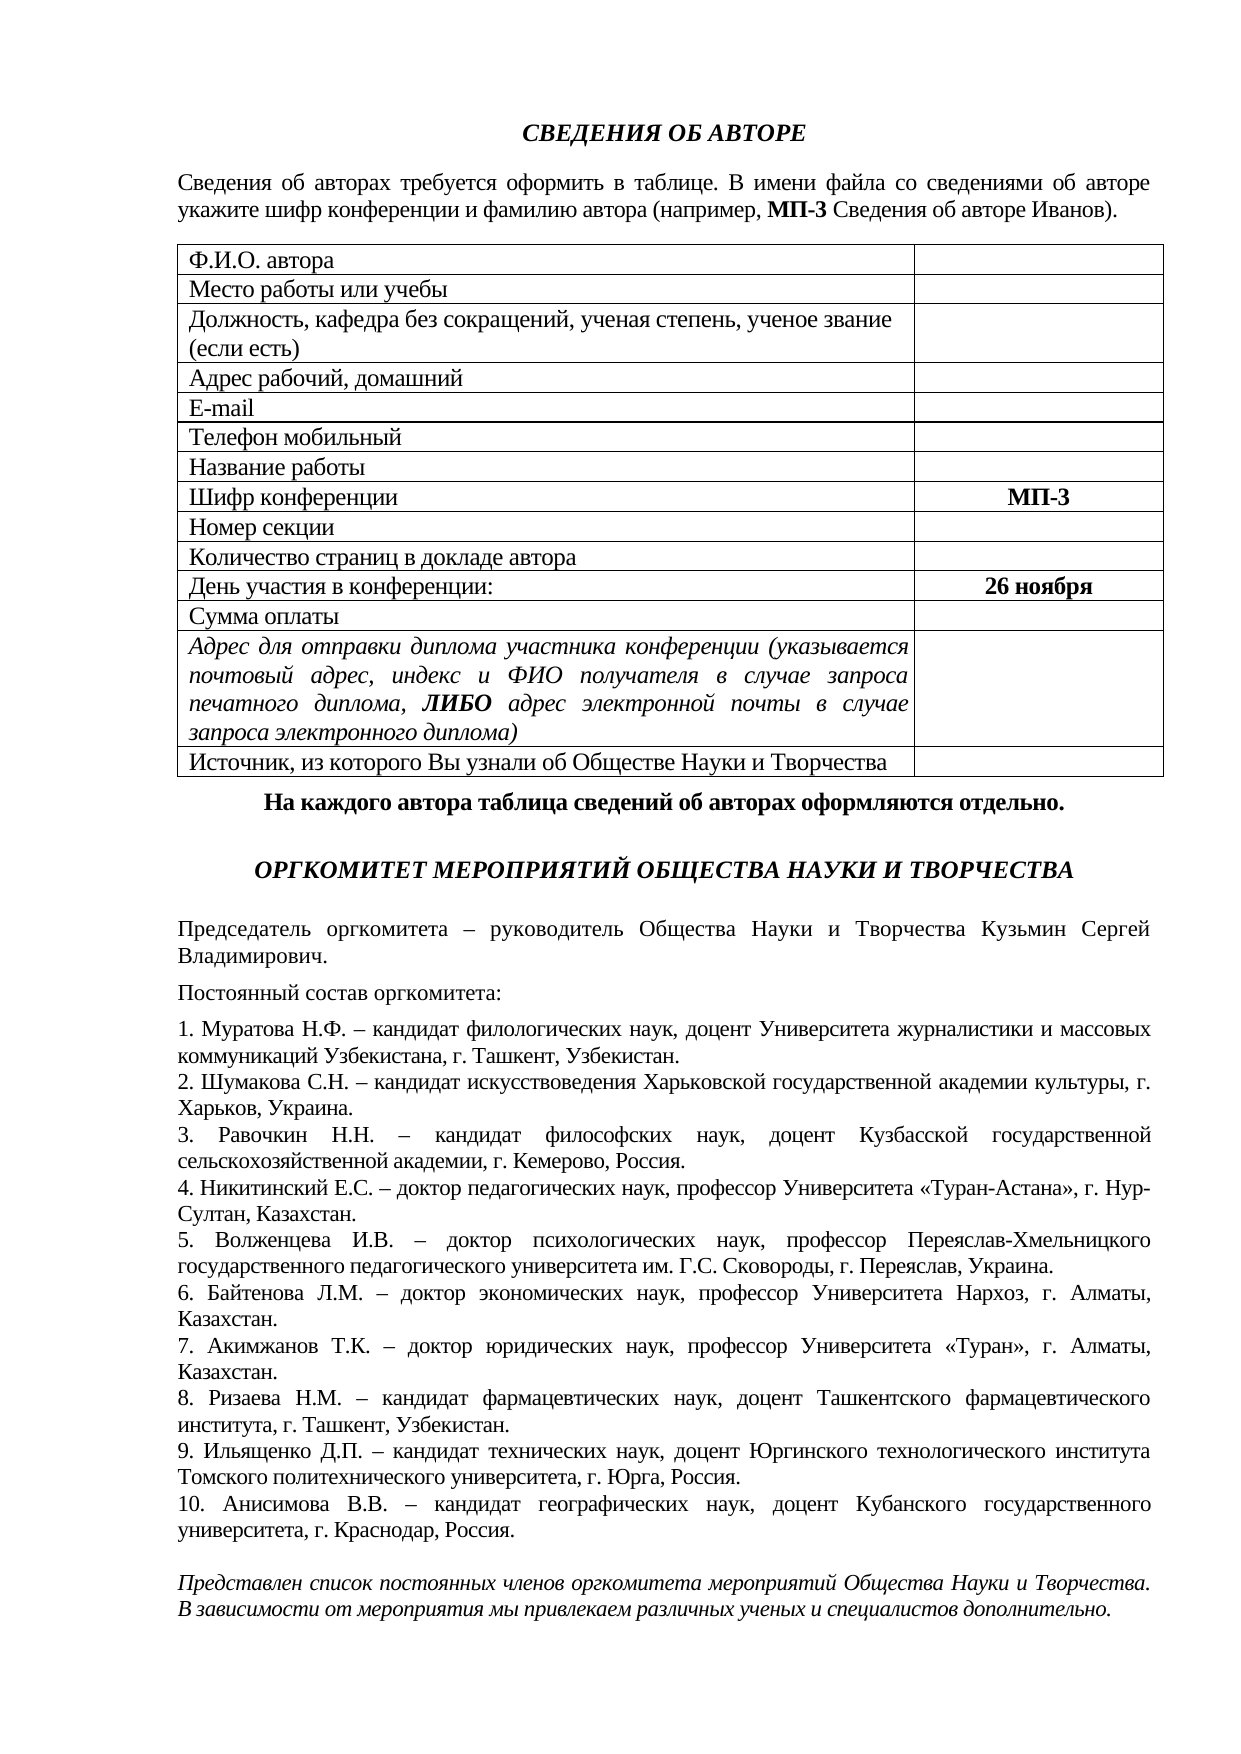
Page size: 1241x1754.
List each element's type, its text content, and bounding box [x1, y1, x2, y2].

table_header [915, 245, 1163, 273]
table_cell Количество страниц в докладе автора [178, 542, 914, 570]
text Постоянный состав оргкомитета: [177, 979, 1152, 1005]
table_cell Название работы [178, 452, 914, 481]
text Представлен список постоянных членов оргкомитета мероприятий Общества Науки и Творчества. В зависимости от мероприятия мы привлекаем различных ученых и специалистов дополнительно. [177, 1569, 1152, 1622]
text 7. Акимжанов Т.К. – доктор юридических наук, профессор Университета «Туран», г. Алматы, Казахстан. [177, 1332, 1152, 1384]
table_cell Телефон мобильный [178, 423, 914, 451]
table_cell [915, 512, 1163, 541]
table_cell [915, 393, 1163, 421]
table_cell [915, 542, 1163, 570]
table_header Ф.И.О. автора [178, 245, 914, 273]
table_cell Адрес рабочий, домашний [178, 363, 914, 392]
table_cell Шифр конференции [178, 482, 914, 511]
text На каждого автора таблица сведений об авторах оформляются отдельно. [177, 787, 1152, 816]
text 6. Байтенова Л.М. – доктор экономических наук, профессор Университета Нархоз, г. Алматы, Казахстан. [177, 1279, 1152, 1332]
text Сведения об авторах требуется оформить в таблице. В имени файла со сведениями об авторе укажите шифр конференции и фамилию автора (например, МП-3 Сведения об авторе Иванов). [177, 168, 1152, 223]
text ОРГКОМИТЕТ МЕРОПРИЯТИЙ ОБЩЕСТВА НАУКИ И ТВОРЧЕСТВА [177, 855, 1152, 884]
text 1. Муратова Н.Ф. – кандидат филологических наук, доцент Университета журналистики и массовых коммуникаций Узбекистана, г. Ташкент, Узбекистан. [177, 1015, 1152, 1068]
table_cell [915, 452, 1163, 481]
table_cell [915, 275, 1163, 303]
text 5. Волженцева И.В. – доктор психологических наук, профессор Переяслав-Хмельницкого государственного педагогического университета им. Г.С. Сковороды, г. Переяслав, Украина. [177, 1226, 1152, 1279]
table_cell [915, 363, 1163, 392]
text 4. Никитинский Е.С. – доктор педагогических наук, профессор Университета «Туран-Астана», г. Нур-Султан, Казахстан. [177, 1173, 1152, 1226]
table_cell Сумма оплаты [178, 601, 914, 630]
table_cell Должность, кафедра без сокращений, ученая степень, ученое звание (если есть) [178, 304, 914, 362]
text Председатель оргкомитета – руководитель Общества Науки и Творчества Кузьмин Сергей Владимирович. [177, 916, 1152, 968]
table_cell E-mail [178, 393, 914, 421]
table_cell [915, 423, 1163, 451]
table_cell [915, 304, 1163, 362]
table_cell Место работы или учебы [178, 275, 914, 303]
text 8. Ризаева Н.М. – кандидат фармацевтических наук, доцент Ташкентского фармацевтического института, г. Ташкент, Узбекистан. [177, 1384, 1152, 1437]
table_cell День участия в конференции: [178, 571, 914, 600]
table_cell Адрес для отправки диплома участника конференции (указывается почтовый адрес, индекс и ФИО получателя в случае запроса печатного диплома, ЛИБО адрес электронной почты в случае запроса электронного диплома) [178, 631, 914, 746]
text СВЕДЕНИЯ ОБ АВТОРЕ [177, 118, 1152, 147]
text 9. Ильященко Д.П. – кандидат технических наук, доцент Юргинского технологического института Томского политехнического университета, г. Юрга, Россия. [177, 1437, 1152, 1490]
table_cell [915, 631, 1163, 746]
table_cell 26 ноября [915, 571, 1163, 600]
table_cell Номер секции [178, 512, 914, 541]
table_cell МП-3 [915, 482, 1163, 511]
text 10. Анисимова В.В. – кандидат географических наук, доцент Кубанского государственного университета, г. Краснодар, Россия. [177, 1490, 1152, 1542]
text 3. Равочкин Н.Н. – кандидат философских наук, доцент Кузбасской государственной сельскохозяйственной академии, г. Кемерово, Россия. [177, 1121, 1152, 1173]
text 2. Шумакова С.Н. – кандидат искусствоведения Харьковской государственной академии культуры, г. Харьков, Украина. [177, 1068, 1152, 1121]
table_cell [915, 747, 1163, 776]
table_cell [915, 601, 1163, 630]
table_cell Источник, из которого Вы узнали об Обществе Науки и Творчества [178, 747, 914, 776]
